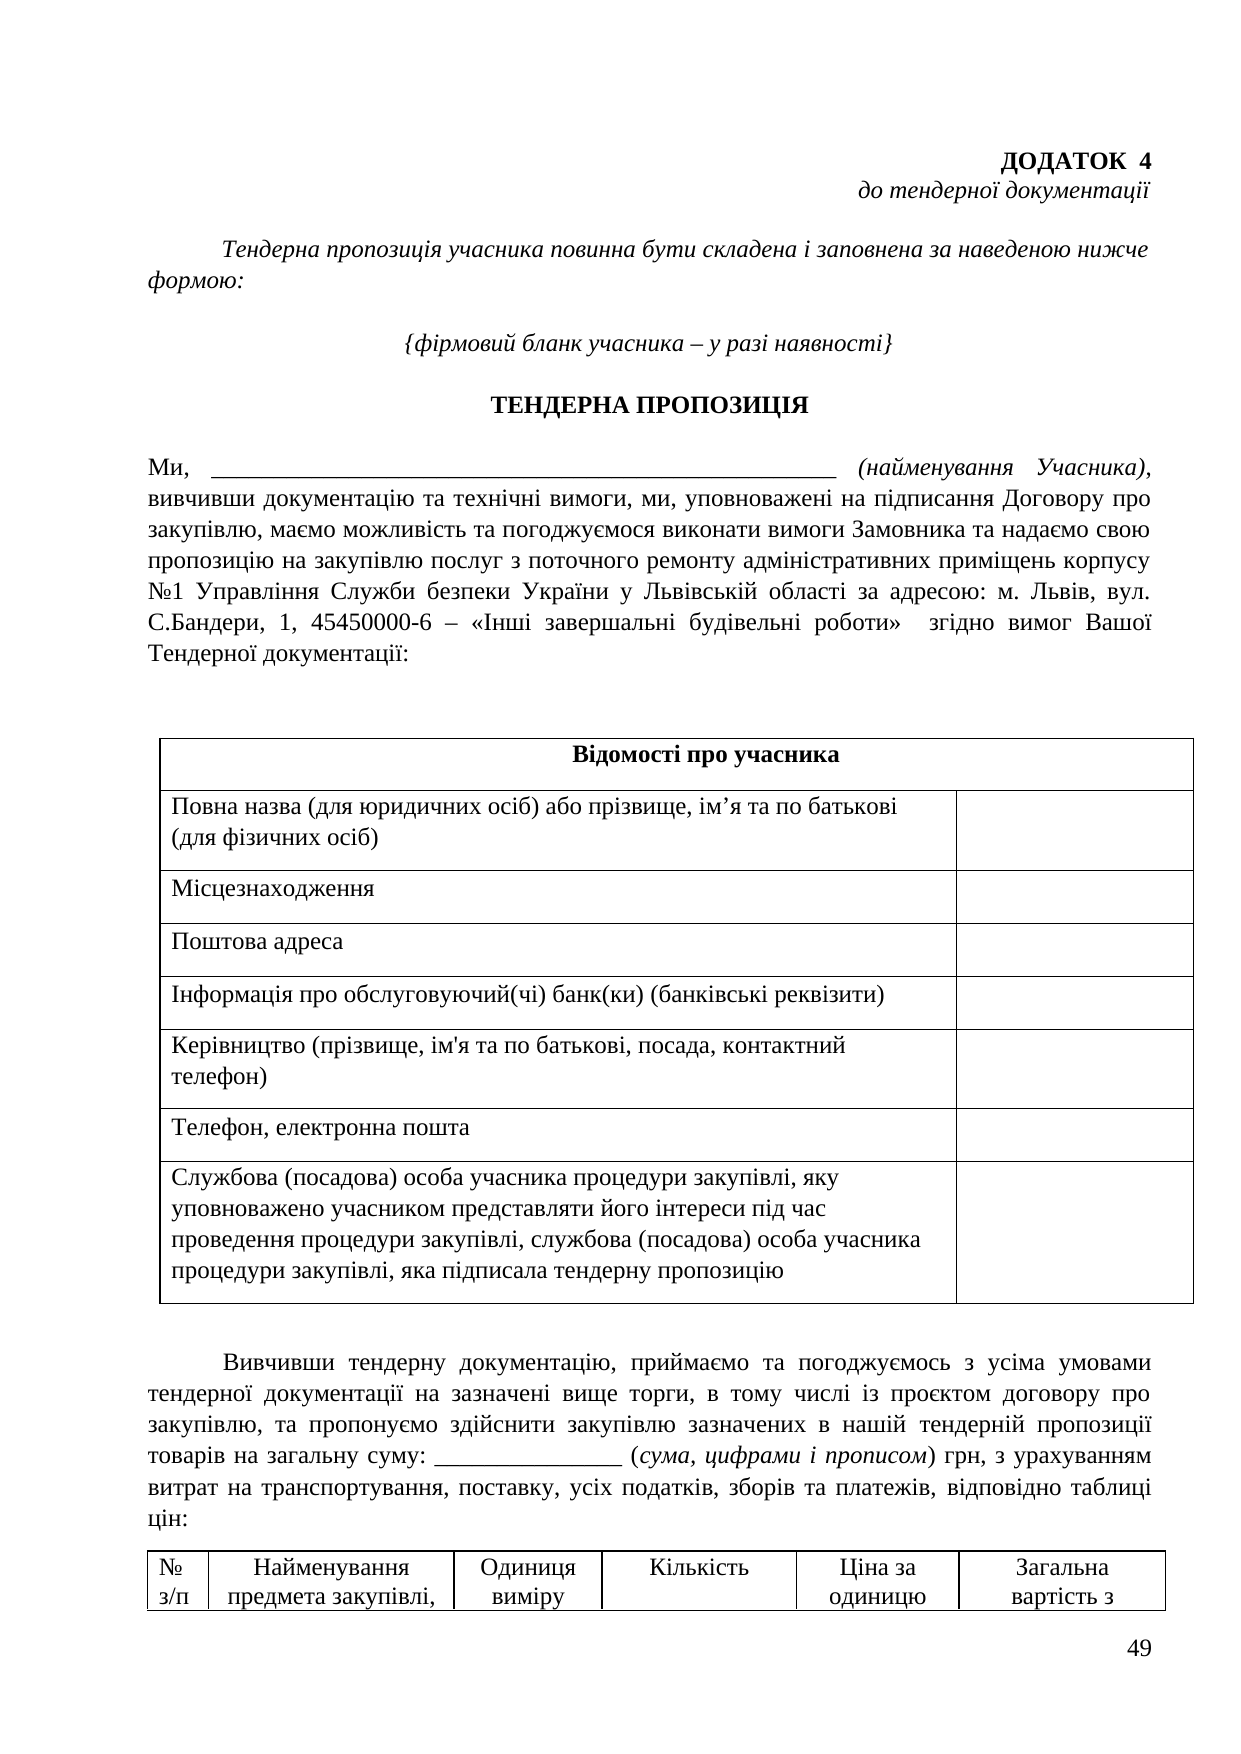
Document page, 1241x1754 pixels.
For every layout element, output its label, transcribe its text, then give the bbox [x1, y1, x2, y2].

table_cell [957, 871, 1193, 923]
table_header Кількість [603, 1552, 796, 1609]
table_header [209, 1552, 453, 1609]
table_cell [957, 1109, 1193, 1161]
text Тендерна пропозиція учасника повинна бути складена і заповнена за наведеною нижче формою: [148, 234, 1152, 294]
text Вивчивши тендерну документацію, приймаємо та погоджуємось з усіма умовами тендерної документації на зазначені вище торги, в тому числі із проєктом договору про закупівлю, та пропонуємо здійснити закупівлю зазначених в нашій тендерній пропозиції товарів на загальну суму: _______________ (сума, цифрами і прописом) грн, з урахуванням витрат на транспортування, поставку, усіх податків, зборів та платежів, відповідно таблиці цін: [148, 1347, 1152, 1531]
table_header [960, 1552, 1165, 1609]
table_cell Інформація про обслуговуючий(чі) банк(ки) (банківські реквізити) [161, 977, 956, 1029]
table_cell [957, 977, 1193, 1029]
table_header Одиниця виміру [455, 1552, 601, 1609]
table_cell Повна назва (для юридичних осіб) або прізвище, ім’я та по батькові (для фізичних осіб) [161, 791, 956, 870]
table_cell [957, 791, 1193, 870]
table_header Відомості про учасника [161, 739, 1193, 790]
table_cell [957, 1030, 1193, 1108]
text ТЕНДЕРНА ПРОПОЗИЦІЯ [148, 390, 1152, 418]
table_cell Керівництво (прізвище, ім'я та по батькові, посада, контактний телефон) [161, 1030, 956, 1108]
table_cell [957, 1162, 1193, 1303]
text Ми, __________________________________________________ (найменування Учасника), вивчивши документацію та технічні вимоги, ми, уповноважені на підписання Договору про закупівлю, маємо можливість та погоджуємося виконати вимоги Замовника та надаємо свою пропозицію на закупівлю послуг з поточного ремонту адміністративних приміщень корпусу №1 Управління Служби безпеки України у Львівській області за адресою: м. Львів, вул. С.Бандери, 1, 45450000-6 – «Інші завершальні будівельні роботи» згідно вимог Вашої Тендерної документації: [148, 452, 1152, 667]
table_cell [957, 924, 1193, 976]
text до тендерної документації [148, 175, 1152, 203]
table_cell Телефон, електронна пошта [161, 1109, 956, 1161]
text {фірмовий бланк учасника – у разі наявності} [148, 328, 1152, 356]
table_cell Місцезнаходження [161, 871, 956, 923]
table_header № з/п [148, 1552, 208, 1609]
table_cell Поштова адреса [161, 924, 956, 976]
text ДОДАТОК 4 [148, 146, 1152, 175]
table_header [797, 1552, 958, 1609]
table_cell Службова (посадова) особа учасника процедури закупівлі, яку уповноважено учасником представляти його інтереси під час проведення процедури закупівлі, службова (посадова) особа учасника процедури закупівлі, яка підписала тендерну пропозицію [161, 1162, 956, 1303]
